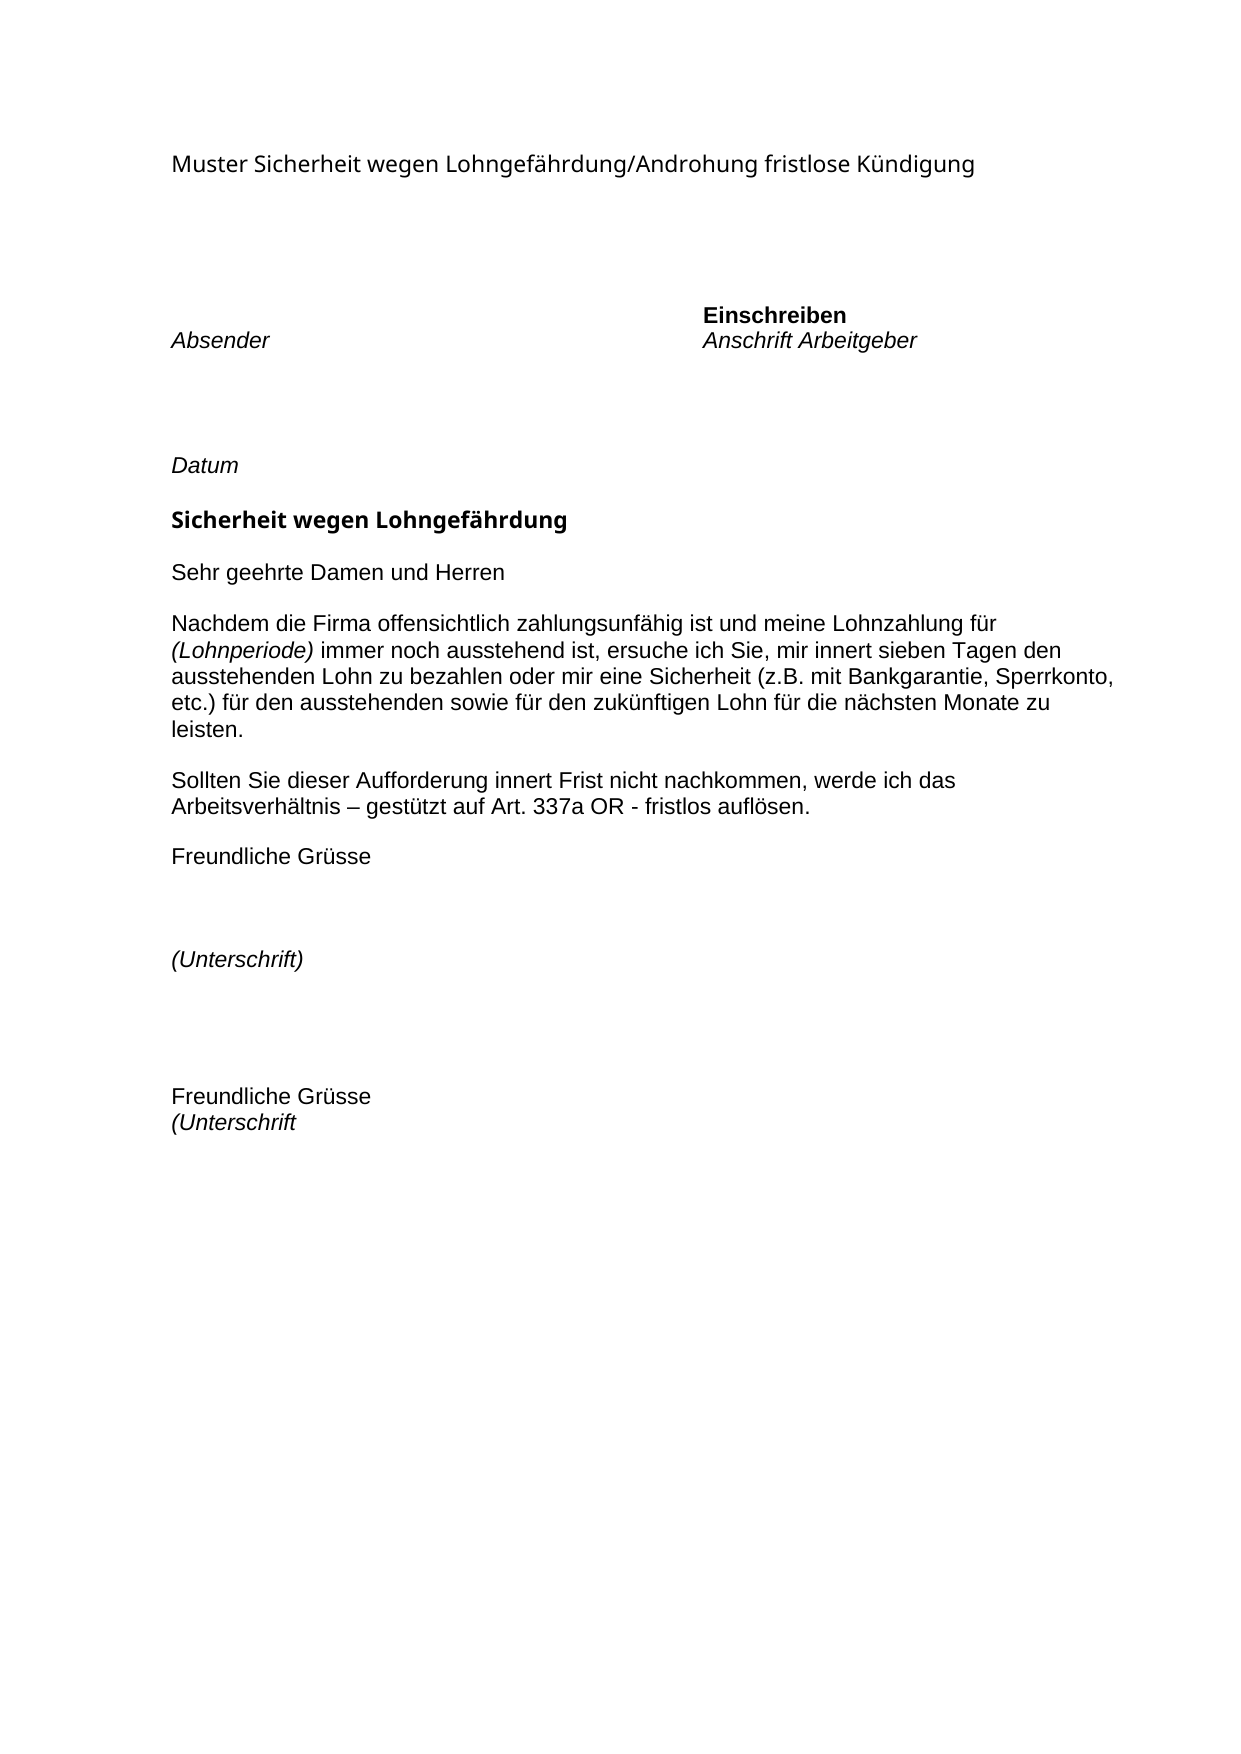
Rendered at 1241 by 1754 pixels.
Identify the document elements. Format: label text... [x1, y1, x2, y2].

text Absender Anschrift Arbeitgeber [171, 329, 1122, 354]
text Einschreiben [171, 304, 1122, 329]
text Nachdem die Firma offensichtlich zahlungsunfähig ist und meine Lohnzahlung für [171, 610, 1122, 637]
text Sehr geehrte Damen und Herren [171, 560, 1122, 585]
text leisten. [171, 716, 1122, 742]
text ausstehenden Lohn zu bezahlen oder mir eine Sicherheit (z.B. mit Bankgarantie, Sperrkonto, [171, 663, 1122, 689]
text Freundliche Grüsse [171, 1083, 1122, 1109]
text Datum [171, 454, 1122, 479]
text Muster Sicherheit wegen Lohngefährdung/Androhung fristlose Kündigung [171, 148, 1122, 179]
text etc.) für den ausstehenden sowie für den zukünftigen Lohn für die nächsten Monate zu [171, 689, 1122, 716]
text (Unterschrift) [171, 946, 1122, 972]
text (Lohnperiode) immer noch ausstehend ist, ersuche ich Sie, mir innert sieben Tagen den [171, 637, 1122, 663]
text Sicherheit wegen Lohngefährdung [171, 504, 1122, 535]
text Arbeitsverhältnis – gestützt auf Art. 337a OR - fristlos auflösen. [171, 793, 1122, 820]
text Freundliche Grüsse [171, 845, 1122, 870]
text Sollten Sie dieser Aufforderung innert Frist nicht nachkommen, werde ich das [171, 767, 1122, 793]
text (Unterschrift [171, 1109, 1122, 1135]
